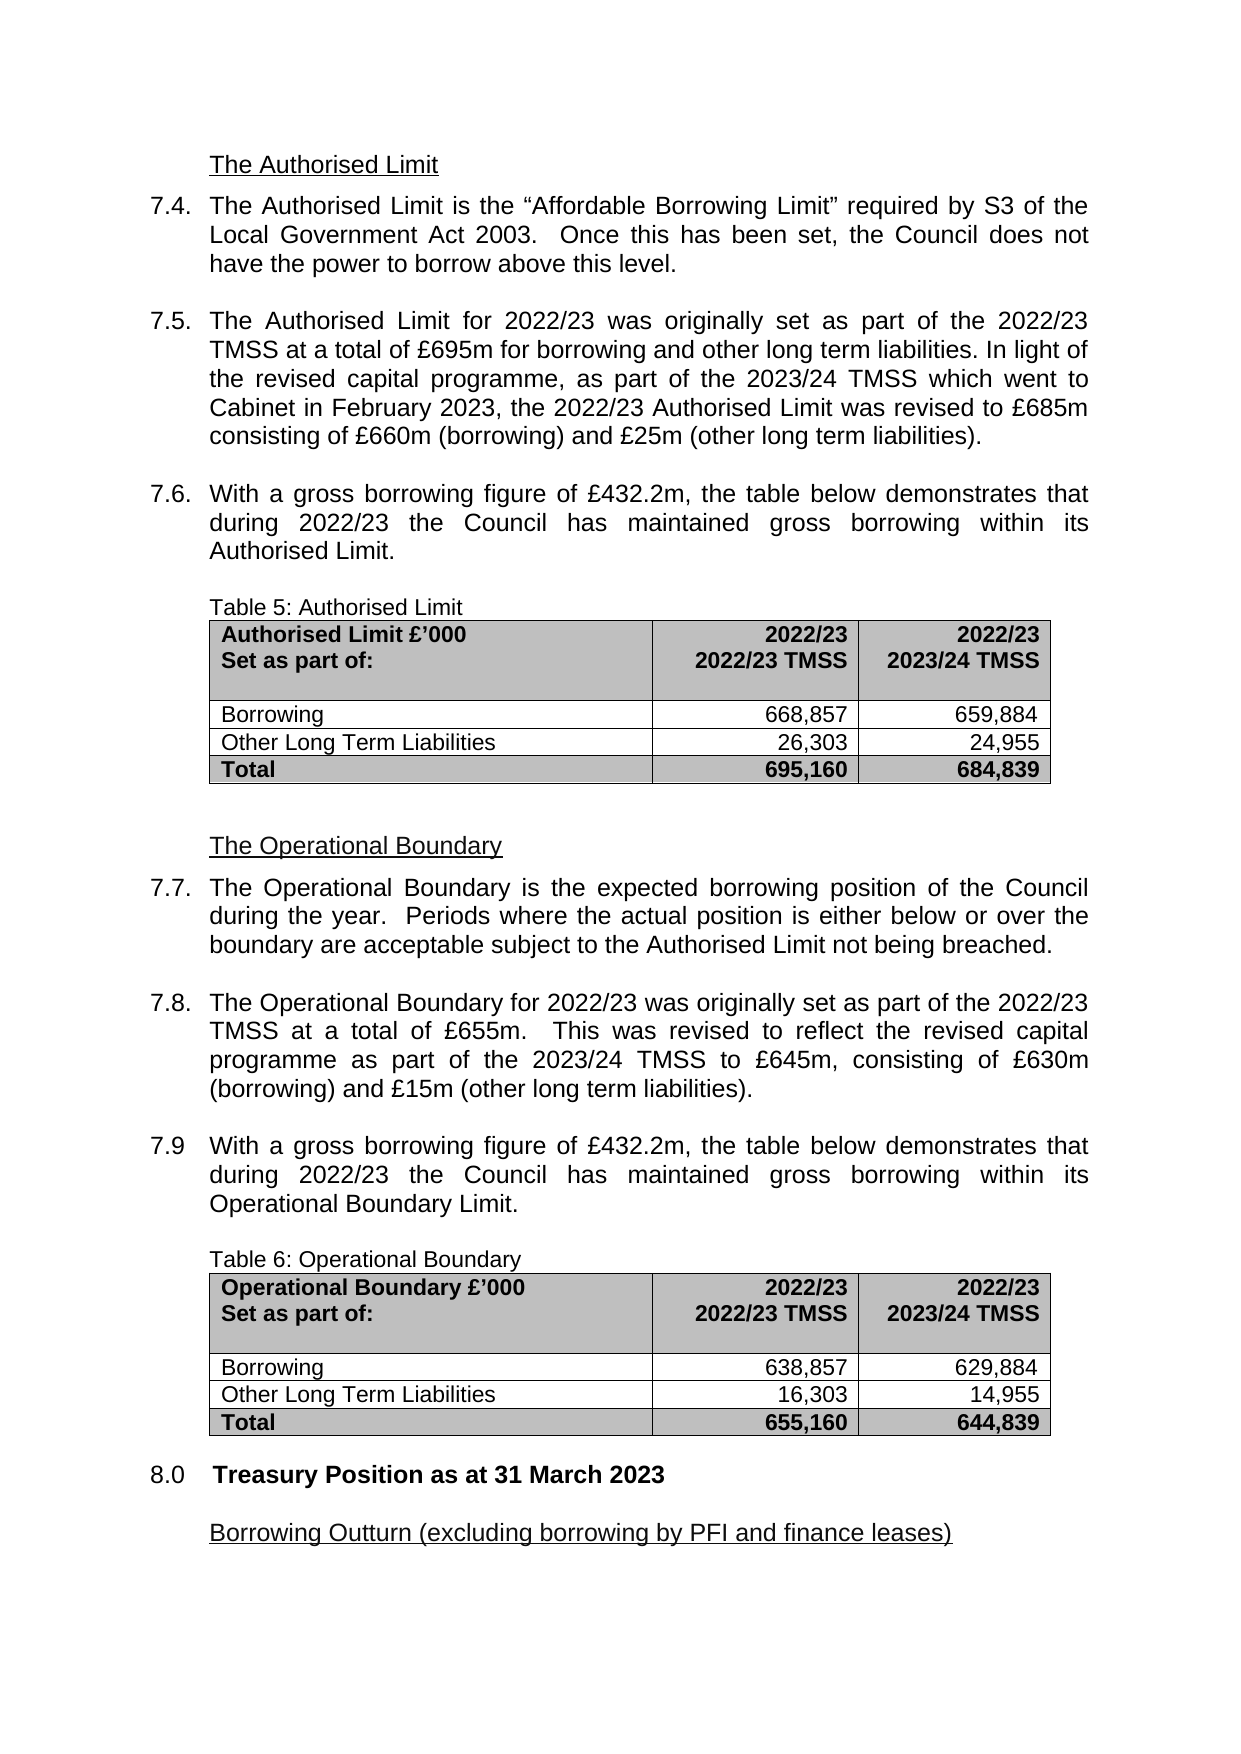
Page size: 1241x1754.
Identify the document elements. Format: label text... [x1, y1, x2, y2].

list The Operational Boundary for 2022/23 was originally set as part of the 2022/23 TMSS at a total of £655m. This was revised to reflect the revised capital programme as part of the 2023/24 TMSS to £645m, consisting of £630m (borrowing) and £15m (other long term liabilities). [150, 988, 1090, 1103]
table_cell 14,955 [859, 1381, 1050, 1408]
table_cell Other Long Term Liabilities [210, 1381, 652, 1408]
list Borrowing Outturn (excluding borrowing by PFI and finance leases) [209, 1517, 1090, 1546]
table_cell Other Long Term Liabilities [210, 729, 652, 755]
table_header Operational Boundary £’000 Set as part of: [210, 1274, 652, 1353]
table_header 2022/23 2023/24 TMSS [859, 1274, 1050, 1353]
table_header 2022/23 2022/23 TMSS [653, 1274, 858, 1353]
table_cell 638,857 [653, 1354, 858, 1380]
table_cell 644,839 [859, 1409, 1050, 1435]
table_header Authorised Limit £’000 Set as part of: [210, 621, 652, 700]
list The Authorised Limit is the “Affordable Borrowing Limit” required by S3 of the Local Government Act 2003. Once this has been set, the Council does not have the power to borrow above this level. [150, 191, 1090, 277]
table_cell Borrowing [210, 1354, 652, 1380]
table_cell 24,955 [859, 729, 1050, 755]
table_cell 629,884 [859, 1354, 1050, 1380]
table_cell 659,884 [859, 701, 1050, 728]
table_header 2022/23 2023/24 TMSS [859, 621, 1050, 700]
table_cell 695,160 [653, 756, 858, 782]
table_cell 668,857 [653, 701, 858, 728]
table_cell 684,839 [859, 756, 1050, 782]
list The Operational Boundary is the expected borrowing position of the Council during the year. Periods where the actual position is either below or over the boundary are acceptable subject to the Authorised Limit not being breached. [150, 873, 1090, 959]
table_cell 26,303 [653, 729, 858, 755]
table_cell Total [210, 1409, 652, 1435]
table_cell 655,160 [653, 1409, 858, 1435]
list The Authorised Limit for 2022/23 was originally set as part of the 2022/23 TMSS at a total of £695m for borrowing and other long term liabilities. In light of the revised capital programme, as part of the 2023/24 TMSS which went to Cabinet in February 2023, the 2022/23 Authorised Limit was revised to £685m consisting of £660m (borrowing) and £25m (other long term liabilities). [150, 306, 1090, 450]
table_cell 16,303 [653, 1381, 858, 1408]
text Table 5: Authorised Limit [209, 594, 1090, 620]
list The Authorised Limit [209, 150, 1090, 179]
table_cell Total [210, 756, 652, 782]
table_cell Borrowing [210, 701, 652, 728]
table_header 2022/23 2022/23 TMSS [653, 621, 858, 700]
list The Operational Boundary [209, 831, 1090, 860]
subtitle 8.0 Treasury Position as at 31 March 2023 [150, 1460, 1090, 1489]
text Table 6: Operational Boundary [209, 1246, 1090, 1273]
list With a gross borrowing figure of £432.2m, the table below demonstrates that during 2022/23 the Council has maintained gross borrowing within its Operational Boundary Limit. [150, 1131, 1090, 1218]
list With a gross borrowing figure of £432.2m, the table below demonstrates that during 2022/23 the Council has maintained gross borrowing within its Authorised Limit. [150, 479, 1090, 565]
